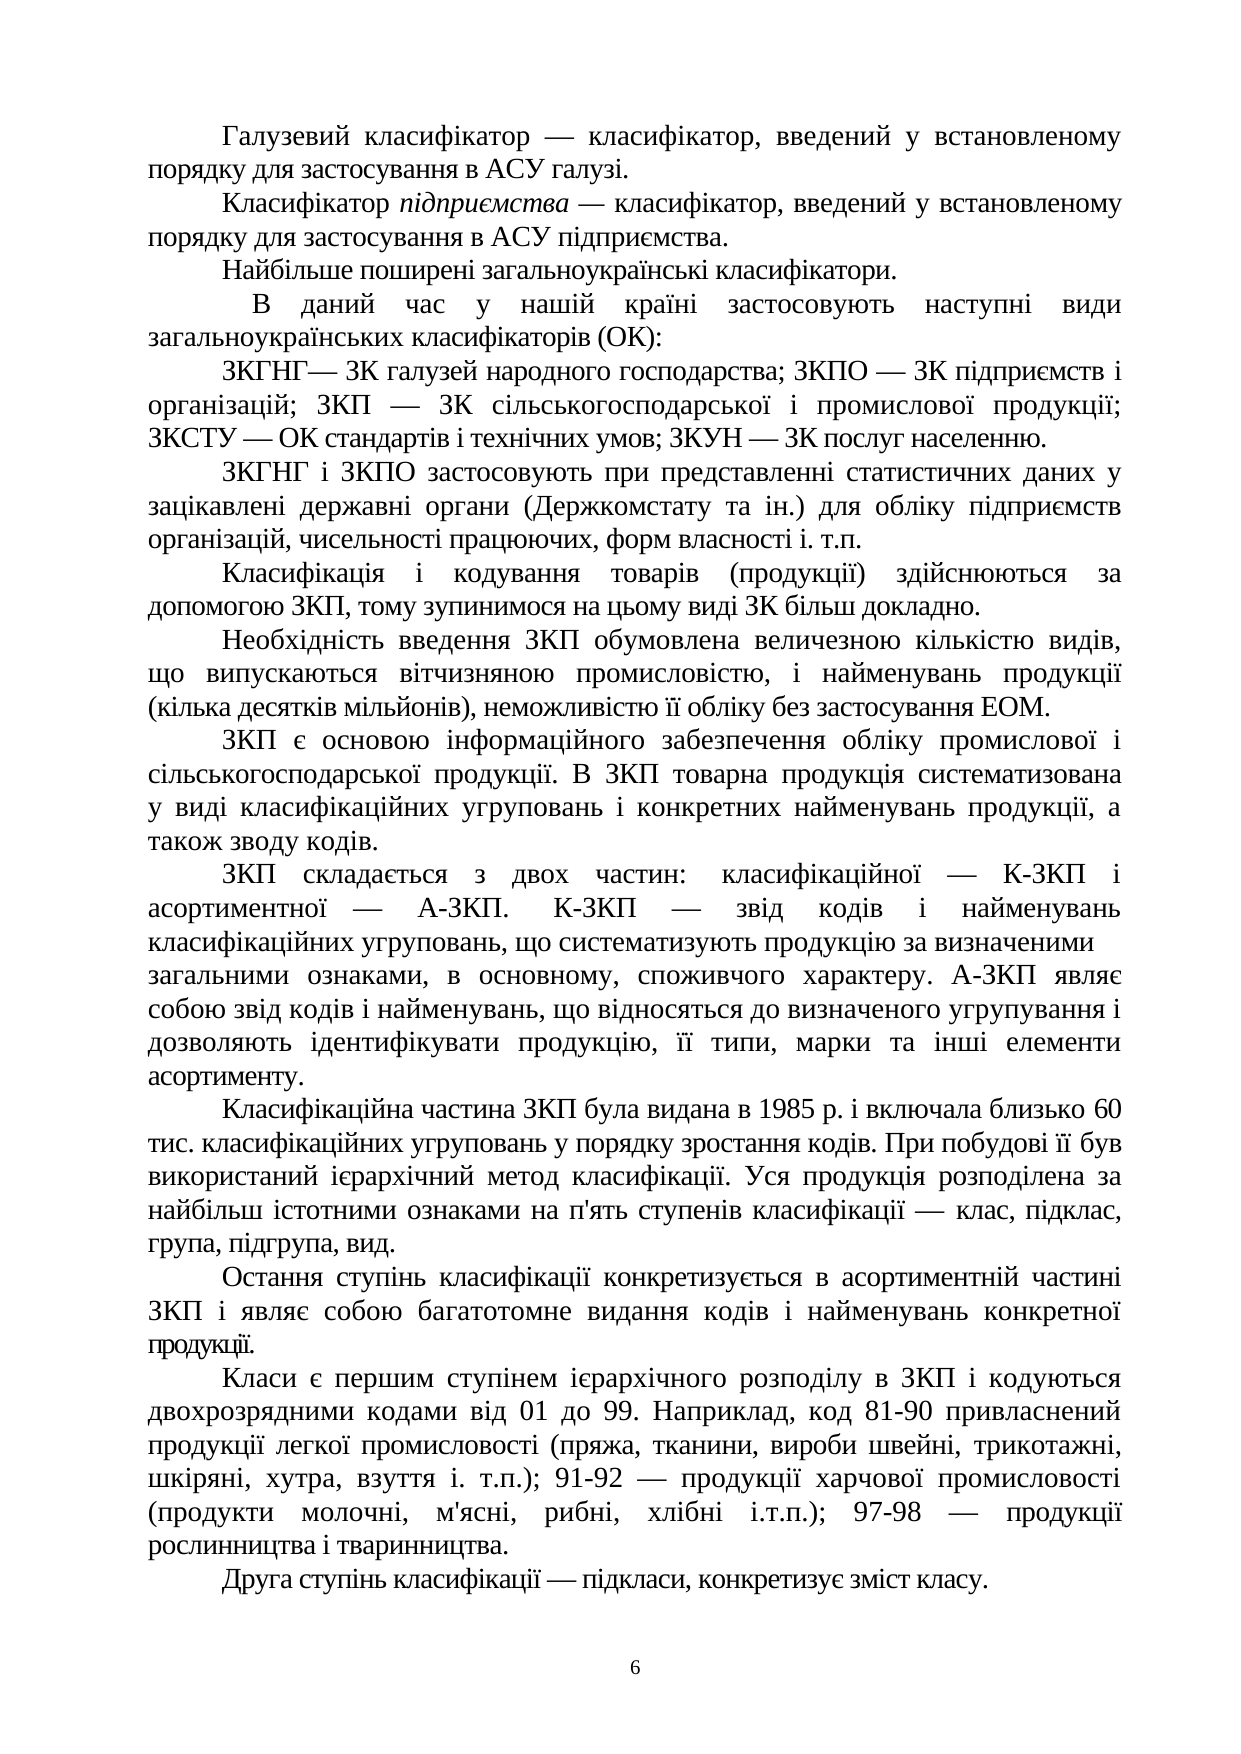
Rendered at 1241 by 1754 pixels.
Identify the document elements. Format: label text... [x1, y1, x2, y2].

text ЗКП є основою інформаційного забезпечення обліку промислової і сільськогосподарської продукції. В ЗКП товарна продукція систематизована у виді класифікаційних угруповань і конкретних найменувань продукції, а також зводу кодів. [148, 722, 1122, 857]
text Класифікація і кодування товарів (продукції) здійснюються за допомогою ЗКП, тому зупинимося на цьому виді ЗК більш докладно. [148, 555, 1122, 622]
text В даний час у нашій країні застосовують наступні види загальноукраїнських класифікаторів (ОК): [148, 286, 1122, 353]
text ЗКГНГ— ЗК галузей народного господарства; ЗКПО — ЗК підприємств і організацій; ЗКП — ЗК сільськогосподарської і промислової продукції; ЗКСТУ — ОК стандартів і технічних умов; ЗКУН — ЗК послуг населенню. [148, 353, 1122, 454]
text Класифікатор підприємства — класифікатор, введений у встановленому порядку для застосування в АСУ підприємства. [148, 185, 1122, 252]
text ЗКП складається з двох частин: класифікаційної — К-ЗКП і асортиментної — А-ЗКП. К-ЗКП — звід кодів і найменувань класифікаційних угруповань, що систематизують продукцію за визначеними [148, 857, 1122, 957]
text Галузевий класифікатор — класифікатор, введений у встановленому порядку для застосування в АСУ галузі. [148, 118, 1122, 185]
text загальними ознаками, в основному, споживчого характеру. А-ЗКП являє собою звід кодів і найменувань, що відносяться до визначеного угрупування і дозволяють ідентифікувати продукцію, її типи, марки та інші елементи асортименту. [148, 957, 1122, 1091]
text Необхідність введення ЗКП обумовлена величезною кількістю видів, що випускаються вітчизняною промисловістю, і найменувань продукції (кілька десятків мільйонів), неможливістю її обліку без застосування ЕОМ. [148, 622, 1122, 722]
text ЗКГНГ і ЗКПО застосовують при представленні статистичних даних у зацікавлені державні органи (Держкомстату та ін.) для обліку підприємств організацій, чисельності працюючих, форм власності і. т.п. [148, 454, 1122, 555]
text Класифікаційна частина ЗКП була видана в 1985 р. і включала близько 60 тис. класифікаційних угруповань у порядку зростання кодів. При побудові її був використаний ієрархічний метод класифікації. Уся продукція розподілена за найбільш істотними ознаками на п'ять ступенів класифікації — клас, підклас, група, підгрупа, вид. [148, 1091, 1122, 1259]
text Найбільше поширені загальноукраїнські класифікатори. [148, 252, 1122, 286]
text Остання ступінь класифікації конкретизується в асортиментній частині ЗКП і являє собою багатотомне видання кодів і найменувань конкретної продукції. [148, 1259, 1122, 1360]
text Друга ступінь класифікації — підкласи, конкретизує зміст класу. [148, 1561, 1122, 1594]
text Класи є першим ступінем ієрархічного розподілу в ЗКП і кодуються двохрозрядними кодами від 01 до 99. Наприклад, код 81-90 привласнений продукції легкої промисловості (пряжа, тканини, вироби швейні, трикотажні, шкіряні, хутра, взуття і. т.п.); 91-92 — продукції харчової промисловості (продукти молочні, м'ясні, рибні, хлібні і.т.п.); 97-98 — продукції рослинництва і тваринництва. [148, 1360, 1122, 1561]
